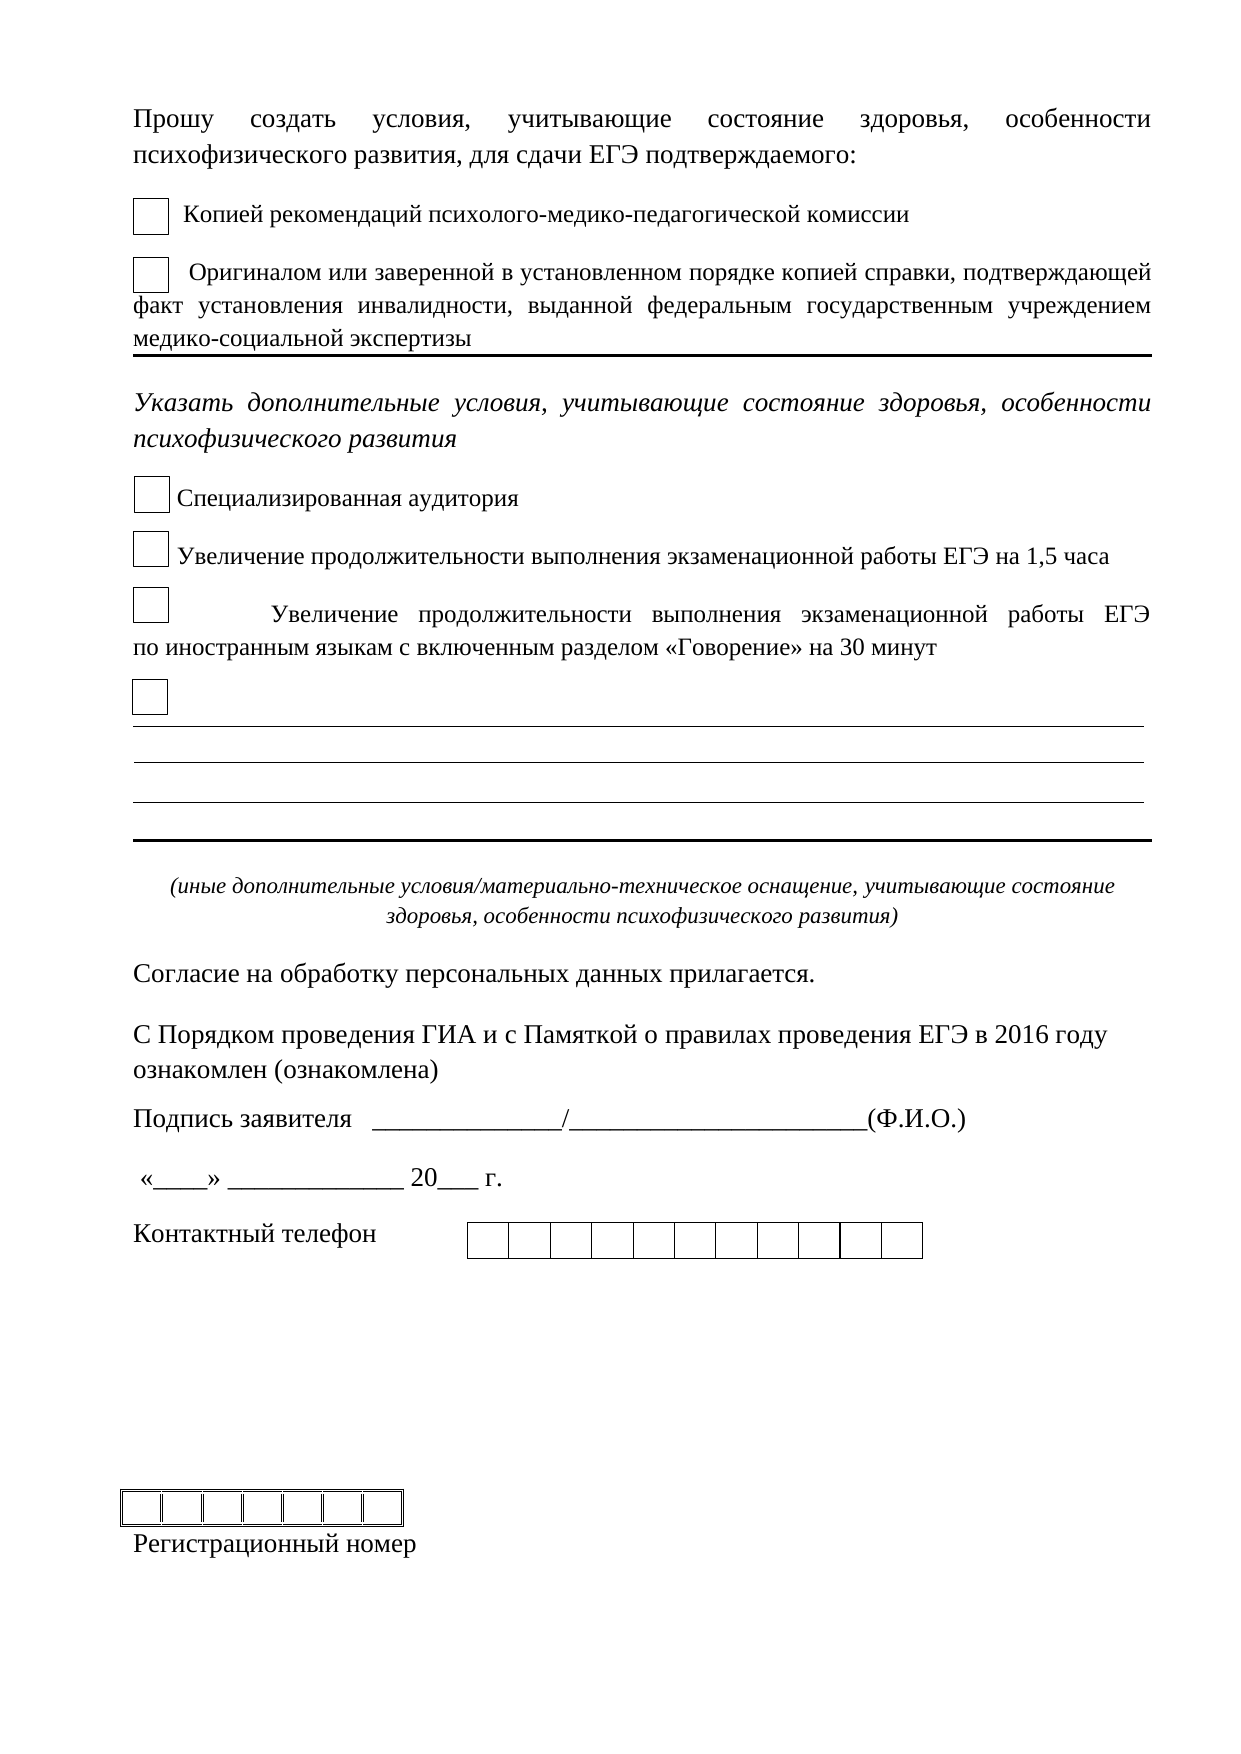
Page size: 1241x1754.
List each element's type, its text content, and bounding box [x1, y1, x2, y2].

table_header [799, 1223, 839, 1258]
table_header [323, 1490, 363, 1524]
text Прошу создать условия, учитывающие состояние здоровья, особенности психофизического развития, для сдачи ЕГЭ подтверждаемого: [133, 103, 1152, 169]
table_header [242, 1492, 282, 1524]
table_header [551, 1223, 591, 1258]
text Контактный телефон [133, 1214, 1152, 1250]
text Увеличение продолжительности выполнения экзаменационной работы ЕГЭ по иностранным языкам с включенным разделом «Говорение» на 30 минут [133, 599, 1152, 661]
table_header [716, 1223, 757, 1258]
text Оригиналом или заверенной в установленном порядке копией справки, подтверждающей факт установления инвалидности, выданной федеральным государственным учреждением медико-социальной экспертизы [133, 257, 1152, 354]
table_header [675, 1223, 715, 1258]
text C Порядком проведения ГИА и с Памяткой о правилах проведения ЕГЭ в 2016 году ознакомлен (ознакомлена) [133, 1018, 1152, 1085]
table_header [283, 1492, 322, 1524]
text Указать дополнительные условия, учитывающие состояние здоровья, особенности психофизического развития [133, 386, 1152, 453]
text (иные дополнительные условия/материально-техническое оснащение, учитывающие состояние здоровья, особенности психофизического развития) [133, 872, 1152, 928]
table_header [468, 1223, 508, 1258]
table_header [592, 1223, 633, 1258]
table_header [841, 1223, 881, 1258]
text Специализированная аудитория [133, 483, 1152, 512]
table_header [202, 1492, 242, 1524]
text Увеличение продолжительности выполнения экзаменационной работы ЕГЭ на 1,5 часа [133, 541, 1152, 569]
table_header [123, 1490, 162, 1524]
table_header [882, 1223, 922, 1258]
text Подпись заявителя ______________/______________________(Ф.И.О.) [133, 1102, 1152, 1133]
table_header [509, 1223, 550, 1258]
text Копией рекомендаций психолого-медико-педагогической комиссии [133, 199, 1152, 228]
table_header [162, 1492, 202, 1524]
table_header [363, 1492, 401, 1524]
text «____» _____________ 20___ г. [133, 1158, 1152, 1194]
text Согласие на обработку персональных данных прилагается. [133, 957, 1152, 988]
table_header [634, 1223, 674, 1258]
table_header [758, 1223, 798, 1258]
text Регистрационный номер [133, 1527, 1152, 1558]
